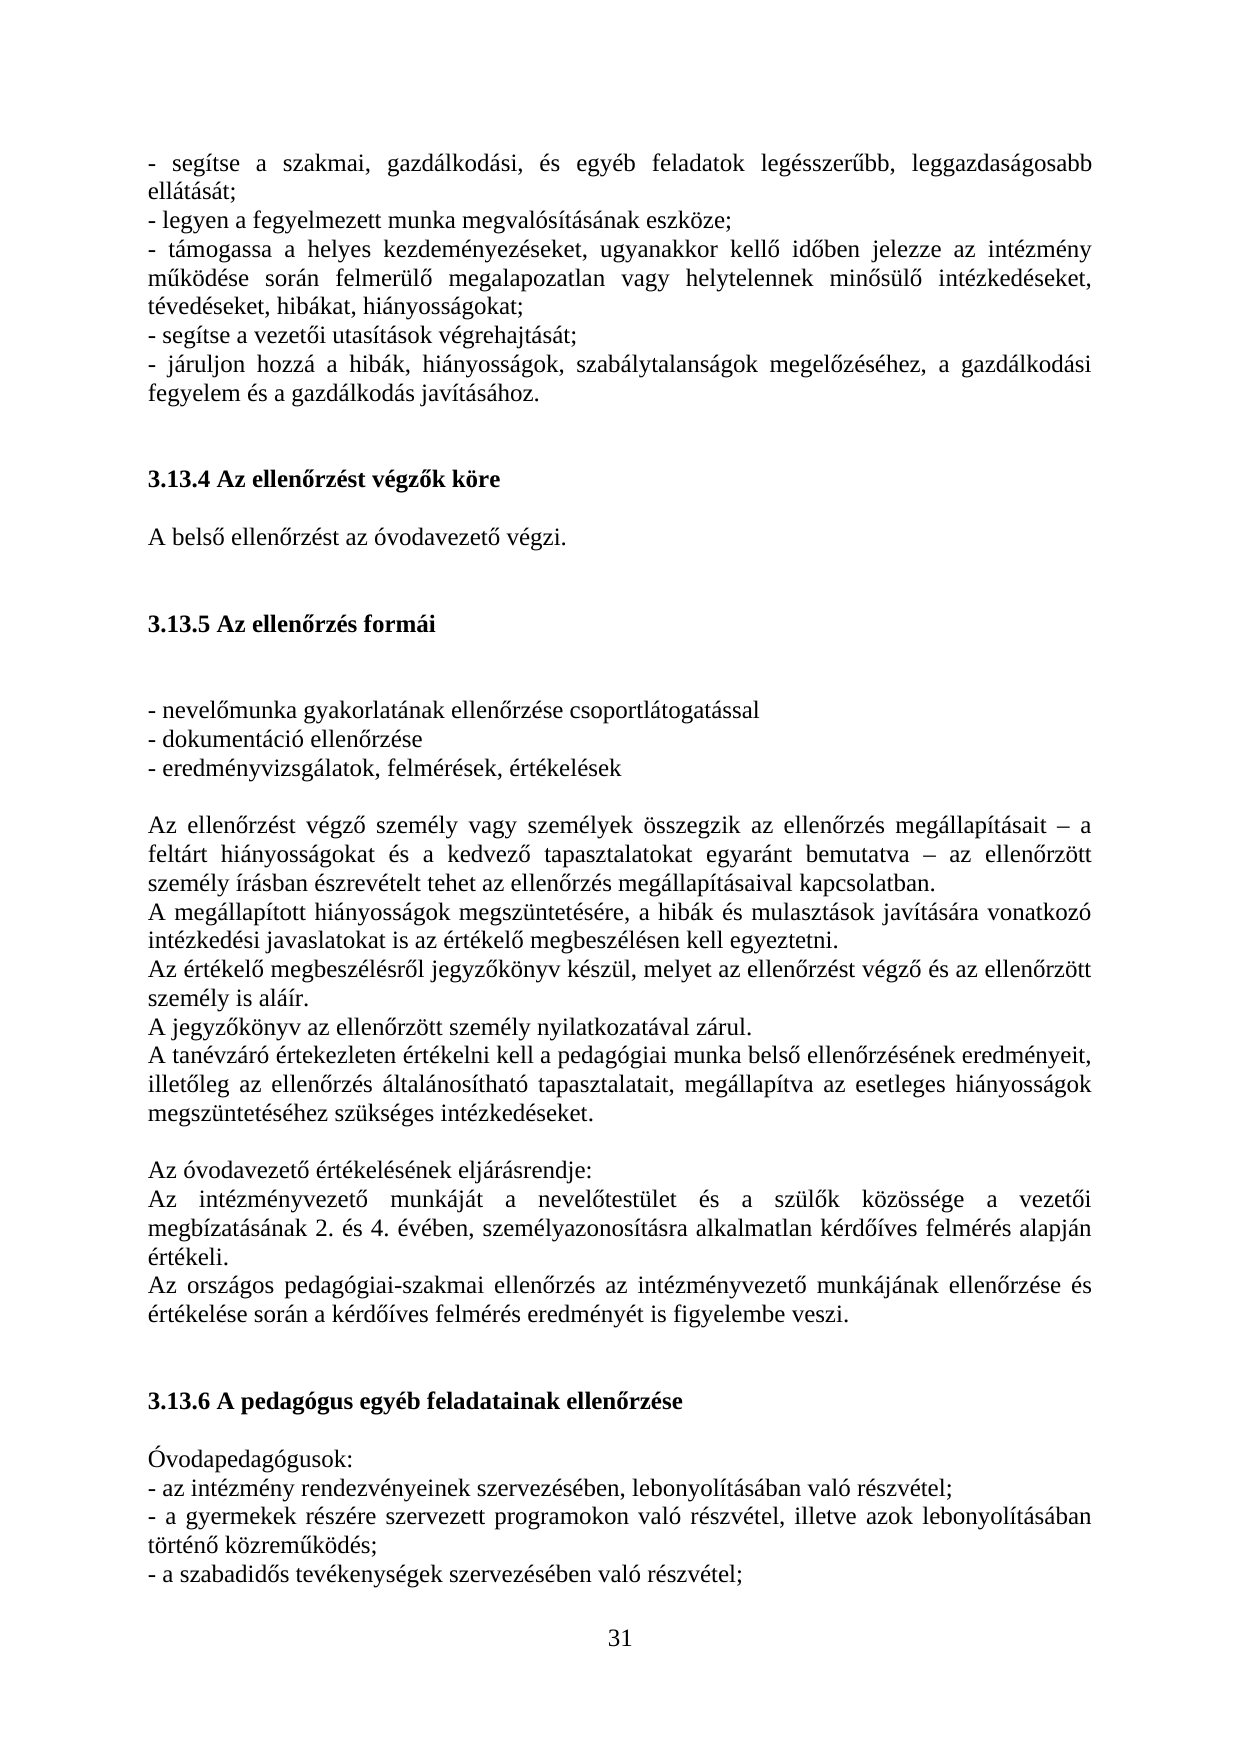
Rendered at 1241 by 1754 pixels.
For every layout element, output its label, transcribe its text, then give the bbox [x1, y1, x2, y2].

text A tanévzáró értekezleten értékelni kell a pedagógiai munka belső ellenőrzésének eredményeit, illetőleg az ellenőrzés általánosítható tapasztalatait, megállapítva az esetleges hiányosságok megszüntetéséhez szükséges intézkedéseket. [148, 1041, 1093, 1127]
text Az országos pedagógiai-szakmai ellenőrzés az intézményvezető munkájának ellenőrzése és értékelése során a kérdőíves felmérés eredményét is figyelembe veszi. [148, 1271, 1093, 1328]
text - járuljon hozzá a hibák, hiányosságok, szabálytalanságok megelőzéséhez, a gazdálkodási fegyelem és a gazdálkodás javításához. [148, 349, 1093, 406]
text - segítse a vezetői utasítások végrehajtását; [148, 320, 1093, 349]
subtitle 3.13.4 Az ellenőrzést végzők köre [148, 464, 1093, 493]
text A belső ellenőrzést az óvodavezető végzi. [148, 522, 1093, 551]
text - a gyermekek részére szervezett programokon való részvétel, illetve azok lebonyolításában történő közreműködés; [148, 1501, 1093, 1559]
subtitle 3.13.5 Az ellenőrzés formái [148, 609, 1093, 638]
text Az intézményvezető munkáját a nevelőtestület és a szülők közössége a vezetői megbízatásának 2. és 4. évében, személyazonosításra alkalmatlan kérdőíves felmérés alapján értékeli. [148, 1184, 1093, 1271]
text Az óvodavezető értékelésének eljárásrendje: [148, 1156, 1093, 1184]
text - a szabadidős tevékenységek szervezésében való részvétel; [148, 1559, 1093, 1588]
subtitle 3.13.6 A pedagógus egyéb feladatainak ellenőrzése [148, 1386, 1093, 1415]
text Óvodapedagógusok: [148, 1444, 1093, 1473]
text Az értékelő megbeszélésről jegyzőkönyv készül, melyet az ellenőrzést végző és az ellenőrzött személy is aláír. [148, 954, 1093, 1012]
text - legyen a fegyelmezett munka megvalósításának eszköze; [148, 205, 1093, 234]
text - dokumentáció ellenőrzése [148, 724, 1093, 753]
text - az intézmény rendezvényeinek szervezésében, lebonyolításában való részvétel; [148, 1473, 1093, 1501]
text A jegyzőkönyv az ellenőrzött személy nyilatkozatával zárul. [148, 1012, 1093, 1041]
text Az ellenőrzést végző személy vagy személyek összegzik az ellenőrzés megállapításait – a feltárt hiányosságokat és a kedvező tapasztalatokat egyaránt bemutatva – az ellenőrzött személy írásban észrevételt tehet az ellenőrzés megállapításaival kapcsolatban. [148, 811, 1093, 897]
text - segítse a szakmai, gazdálkodási, és egyéb feladatok legésszerűbb, leggazdaságosabb ellátását; [148, 148, 1093, 205]
text - nevelőmunka gyakorlatának ellenőrzése csoportlátogatással [148, 696, 1093, 724]
text - támogassa a helyes kezdeményezéseket, ugyanakkor kellő időben jelezze az intézmény működése során felmerülő megalapozatlan vagy helytelennek minősülő intézkedéseket, tévedéseket, hibákat, hiányosságokat; [148, 234, 1093, 320]
text A megállapított hiányosságok megszüntetésére, a hibák és mulasztások javítására vonatkozó intézkedési javaslatokat is az értékelő megbeszélésen kell egyeztetni. [148, 897, 1093, 954]
text - eredményvizsgálatok, felmérések, értékelések [148, 753, 1093, 782]
